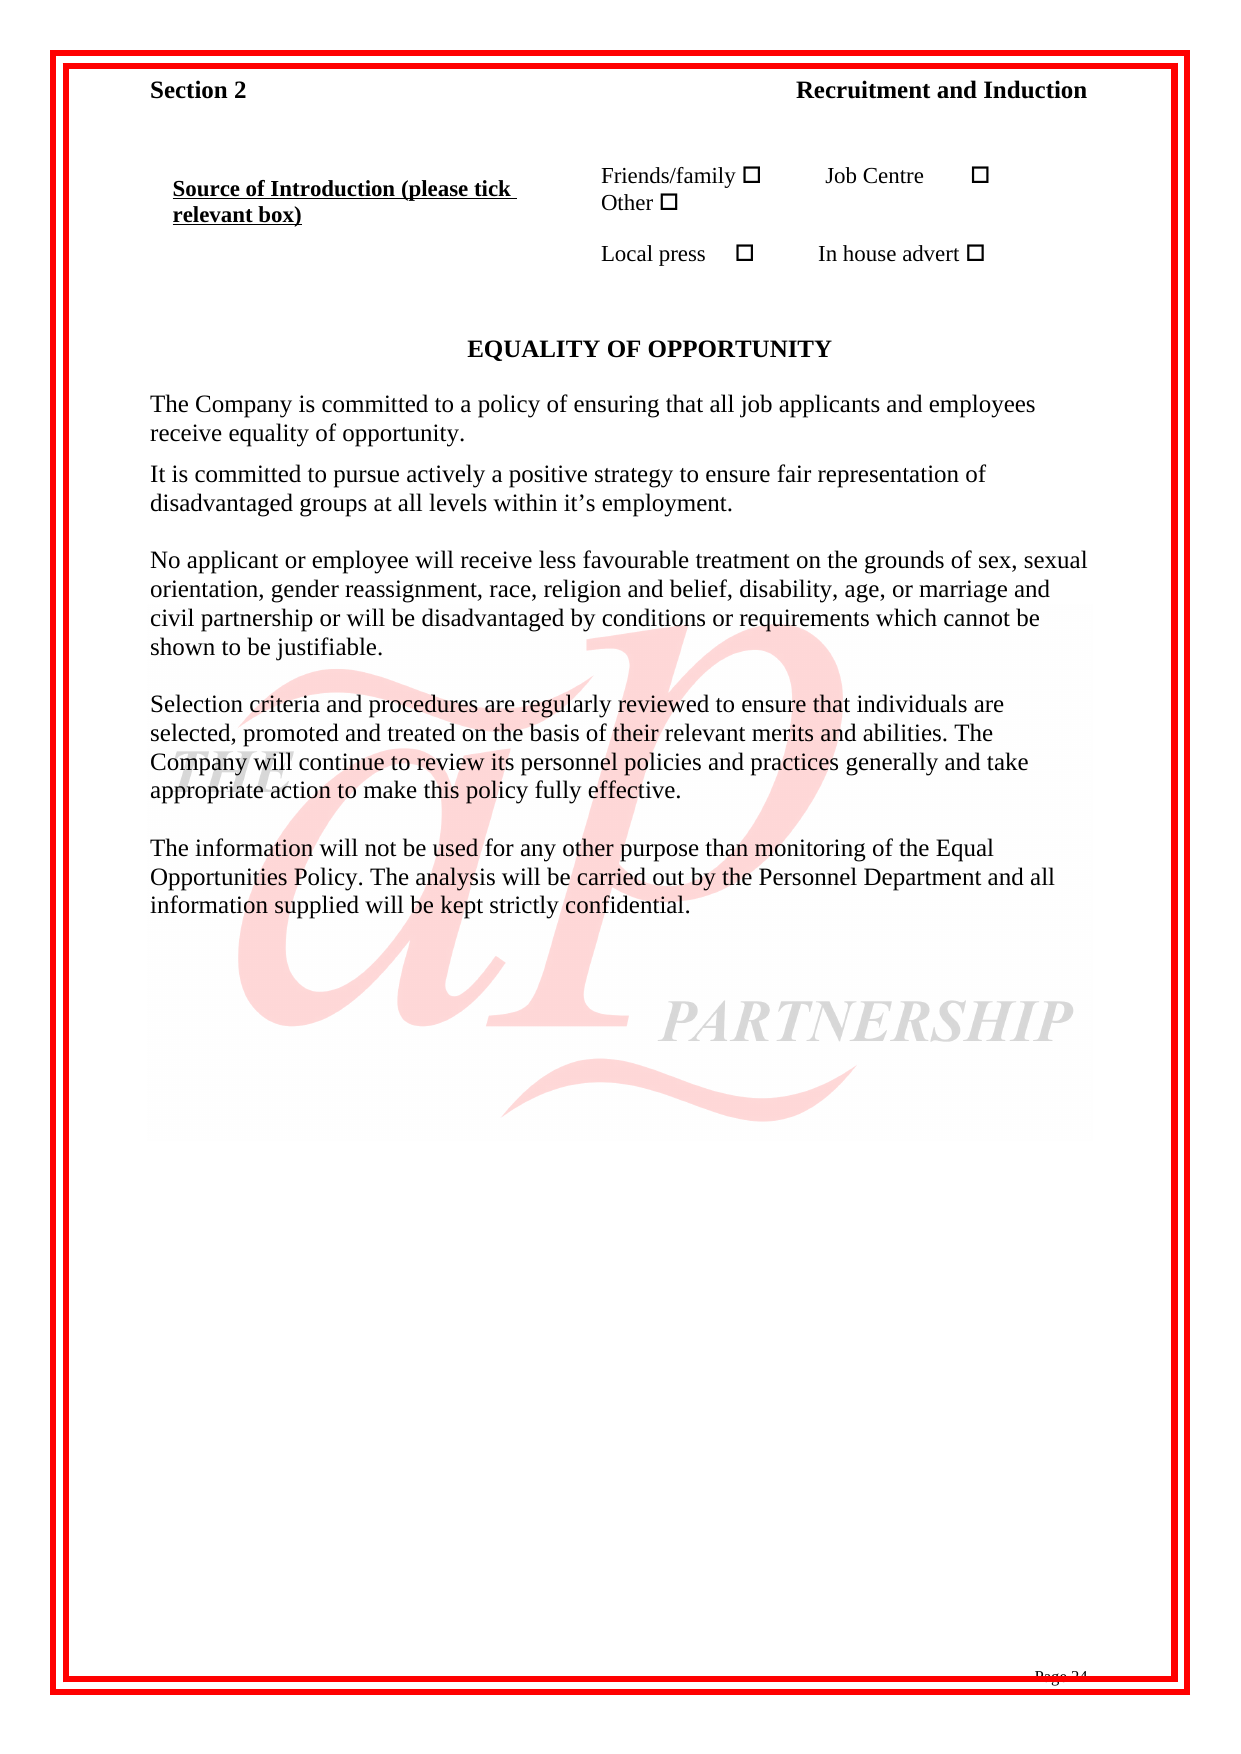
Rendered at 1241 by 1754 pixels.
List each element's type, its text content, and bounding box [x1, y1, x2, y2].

table_cell Source of Introduction (please tick relevant box) [161, 150, 589, 279]
text The Company is committed to a policy of ensuring that all job applicants and employees receive equality of opportunity. [150, 389, 1090, 447]
text EQUALITY OF OPPORTUNITY [209, 334, 1090, 363]
text The information will not be used for any other purpose than monitoring of the Equal Opportunities Policy. The analysis will be carried out by the Personnel Department and all information supplied will be kept strictly confidential. [150, 833, 1090, 919]
text It is committed to pursue actively a positive strategy to ensure fair representation of disadvantaged groups at all levels within it’s employment. [150, 459, 1090, 517]
text Selection criteria and procedures are regularly reviewed to ensure that individuals are selected, promoted and treated on the basis of their relevant merits and abilities. The Company will continue to review its personnel policies and practices generally and take appropriate action to make this policy fully effective. [150, 689, 1090, 804]
text No applicant or employee will receive less favourable treatment on the grounds of sex, sexual orientation, gender reassignment, race, religion and belief, disability, age, or marriage and civil partnership or will be disadvantaged by conditions or requirements which cannot be shown to be justifiable. [150, 546, 1090, 661]
table_cell Friends/family Job Centre Other Local press In house advert [590, 150, 1106, 279]
